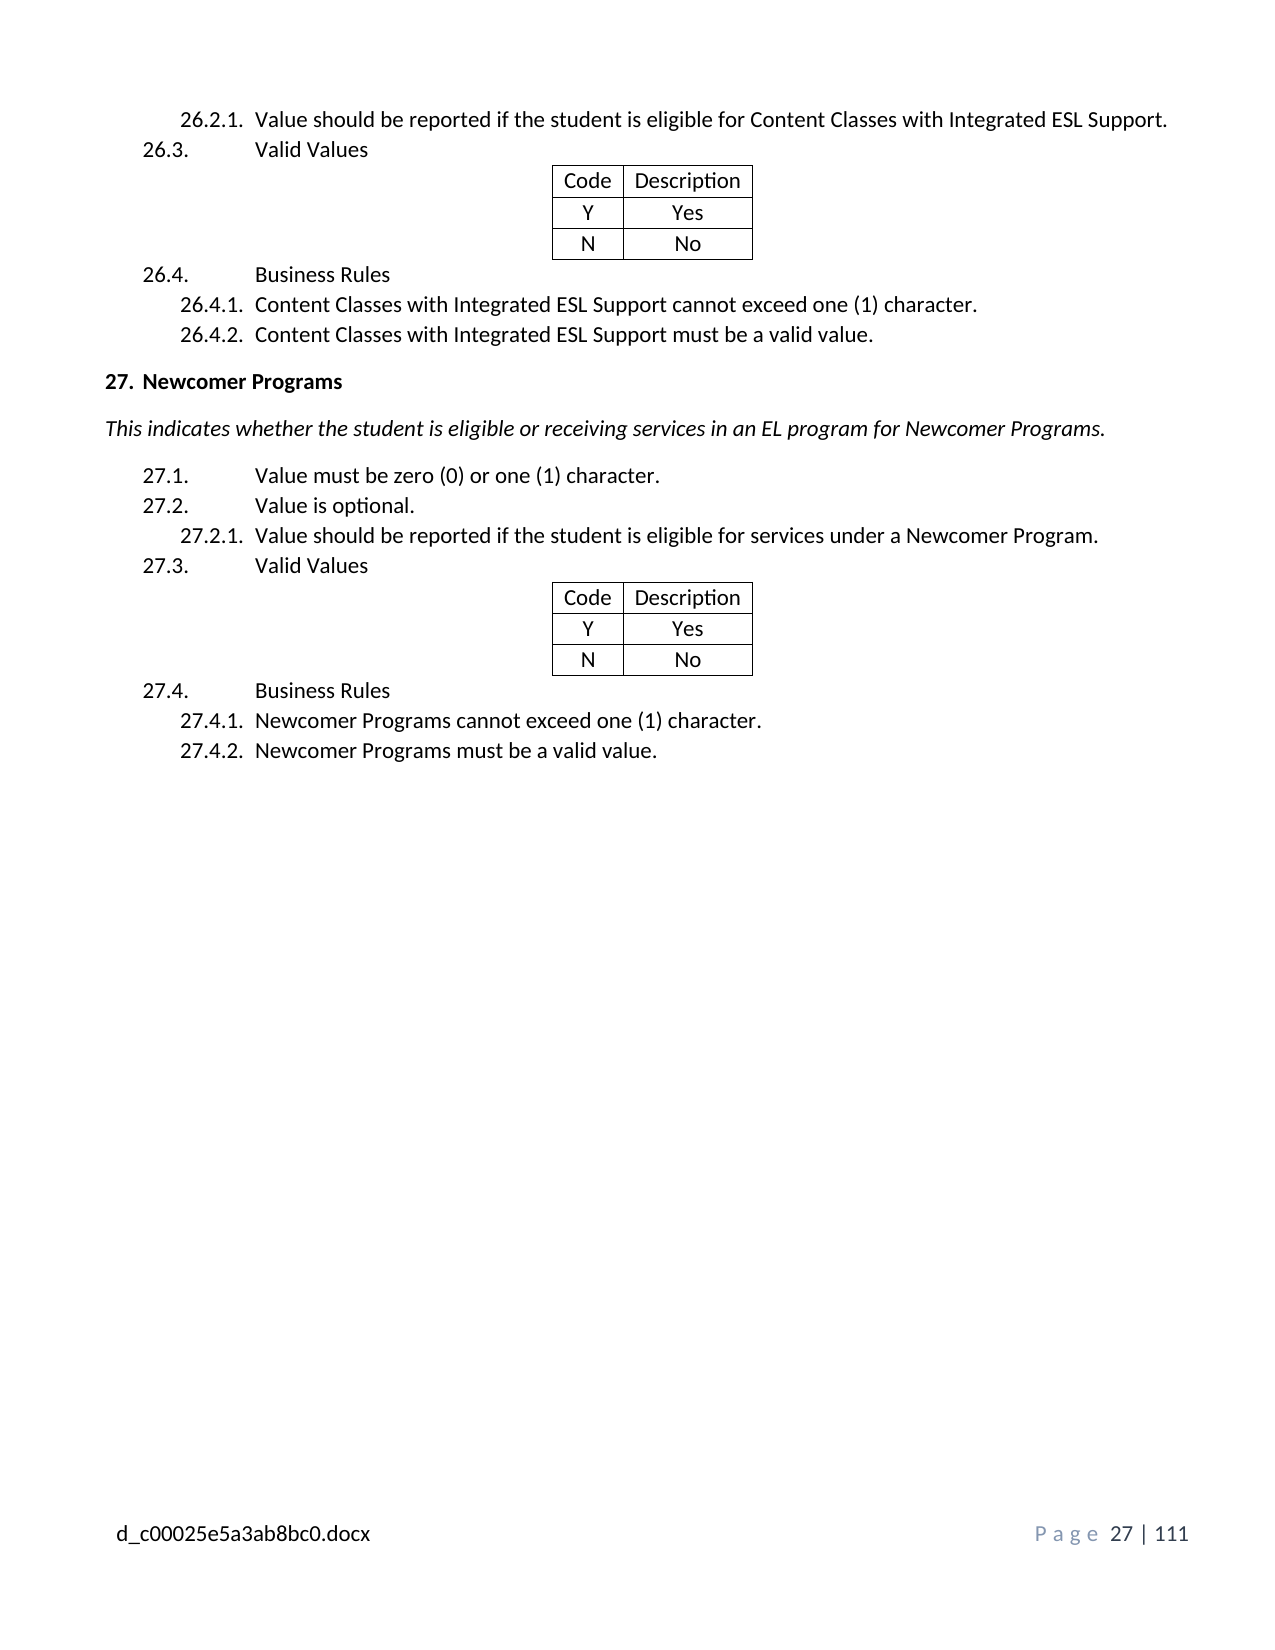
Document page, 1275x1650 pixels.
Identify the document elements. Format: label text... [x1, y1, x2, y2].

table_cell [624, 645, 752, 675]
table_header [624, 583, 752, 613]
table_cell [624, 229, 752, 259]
subtitle Newcomer Programs [105, 367, 1200, 395]
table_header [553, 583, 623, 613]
list Value should be reported if the student is eligible for Content Classes with Integrated ESL Support. [180, 105, 1200, 133]
list Value must be zero (0) or one (1) character. [142, 461, 1200, 489]
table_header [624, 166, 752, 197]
list Business Rules [142, 260, 1200, 288]
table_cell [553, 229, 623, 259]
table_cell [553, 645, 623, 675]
list Valid Values [142, 552, 1200, 579]
list Content Classes with Integrated ESL Support must be a valid value. [180, 320, 1200, 348]
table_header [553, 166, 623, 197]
list Newcomer Programs cannot exceed one (1) character. [180, 706, 1200, 734]
list Value is optional. [142, 491, 1200, 519]
list Business Rules [142, 676, 1200, 704]
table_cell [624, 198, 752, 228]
text This indicates whether the student is eligible or receiving services in an EL program for Newcomer Programs. [105, 414, 1200, 442]
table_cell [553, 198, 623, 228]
list Value should be reported if the student is eligible for services under a Newcomer Program. [180, 521, 1200, 549]
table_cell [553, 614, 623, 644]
list Newcomer Programs must be a valid value. [180, 737, 1200, 765]
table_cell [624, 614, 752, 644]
list Valid Values [142, 135, 1200, 163]
list Content Classes with Integrated ESL Support cannot exceed one (1) character. [180, 290, 1200, 318]
